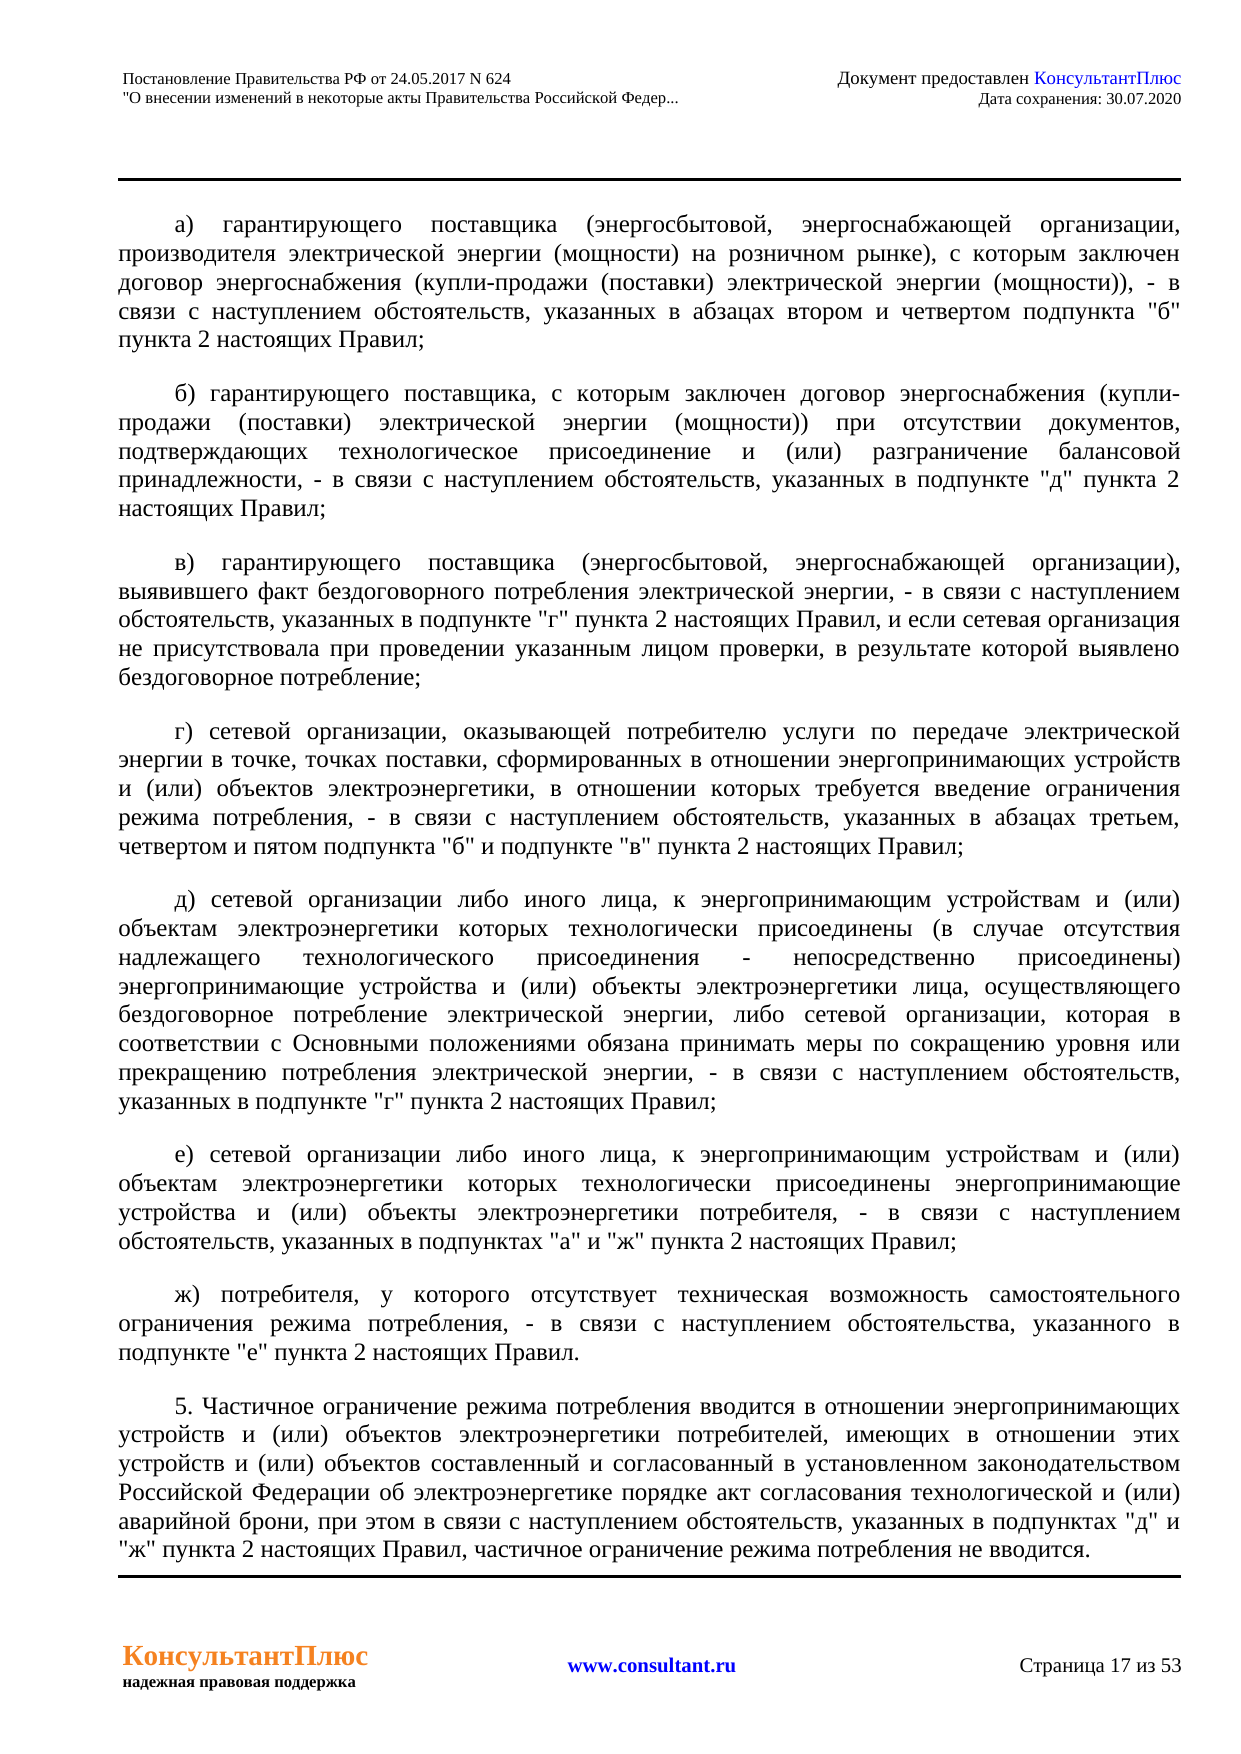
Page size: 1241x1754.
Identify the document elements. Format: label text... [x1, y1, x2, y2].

text б) гарантирующего поставщика, с которым заключен договор энергоснабжения (купли-продажи (поставки) электрической энергии (мощности)) при отсутствии документов, подтверждающих технологическое присоединение и (или) разграничение балансовой принадлежности, - в связи с наступлением обстоятельств, указанных в подпункте "д" пункта 2 настоящих Правил; [118, 378, 1181, 522]
text е) сетевой организации либо иного лица, к энергопринимающим устройствам и (или) объектам электроэнергетики которых технологически присоединены энергопринимающие устройства и (или) объекты электроэнергетики потребителя, - в связи с наступлением обстоятельств, указанных в подпунктах "а" и "ж" пункта 2 настоящих Правил; [118, 1139, 1181, 1254]
text в) гарантирующего поставщика (энергосбытовой, энергоснабжающей организации), выявившего факт бездоговорного потребления электрической энергии, - в связи с наступлением обстоятельств, указанных в подпункте "г" пункта 2 настоящих Правил, и если сетевая организация не присутствовала при проведении указанным лицом проверки, в результате которой выявлено бездоговорное потребление; [118, 547, 1181, 691]
text г) сетевой организации, оказывающей потребителю услуги по передаче электрической энергии в точке, точках поставки, сформированных в отношении энергопринимающих устройств и (или) объектов электроэнергетики, в отношении которых требуется введение ограничения режима потребления, - в связи с наступлением обстоятельств, указанных в абзацах третьем, четвертом и пятом подпункта "б" и подпункте "в" пункта 2 настоящих Правил; [118, 716, 1181, 859]
text 5. Частичное ограничение режима потребления вводится в отношении энергопринимающих устройств и (или) объектов электроэнергетики потребителей, имеющих в отношении этих устройств и (или) объектов составленный и согласованный в установленном законодательством Российской Федерации об электроэнергетике порядке акт согласования технологической и (или) аварийной брони, при этом в связи с наступлением обстоятельств, указанных в подпунктах "д" и "ж" пункта 2 настоящих Правил, частичное ограничение режима потребления не вводится. [118, 1391, 1181, 1563]
text а) гарантирующего поставщика (энергосбытовой, энергоснабжающей организации, производителя электрической энергии (мощности) на розничном рынке), с которым заключен договор энергоснабжения (купли-продажи (поставки) электрической энергии (мощности)), - в связи с наступлением обстоятельств, указанных в абзацах втором и четвертом подпункта "б" пункта 2 настоящих Правил; [118, 209, 1181, 353]
text ж) потребителя, у которого отсутствует техническая возможность самостоятельного ограничения режима потребления, - в связи с наступлением обстоятельства, указанного в подпункте "е" пункта 2 настоящих Правил. [118, 1279, 1181, 1366]
text д) сетевой организации либо иного лица, к энергопринимающим устройствам и (или) объектам электроэнергетики которых технологически присоединены (в случае отсутствия надлежащего технологического присоединения - непосредственно присоединены) энергопринимающие устройства и (или) объекты электроэнергетики лица, осуществляющего бездоговорное потребление электрической энергии, либо сетевой организации, которая в соответствии с Основными положениями обязана принимать меры по сокращению уровня или прекращению потребления электрической энергии, - в связи с наступлением обстоятельств, указанных в подпункте "г" пункта 2 настоящих Правил; [118, 884, 1181, 1114]
